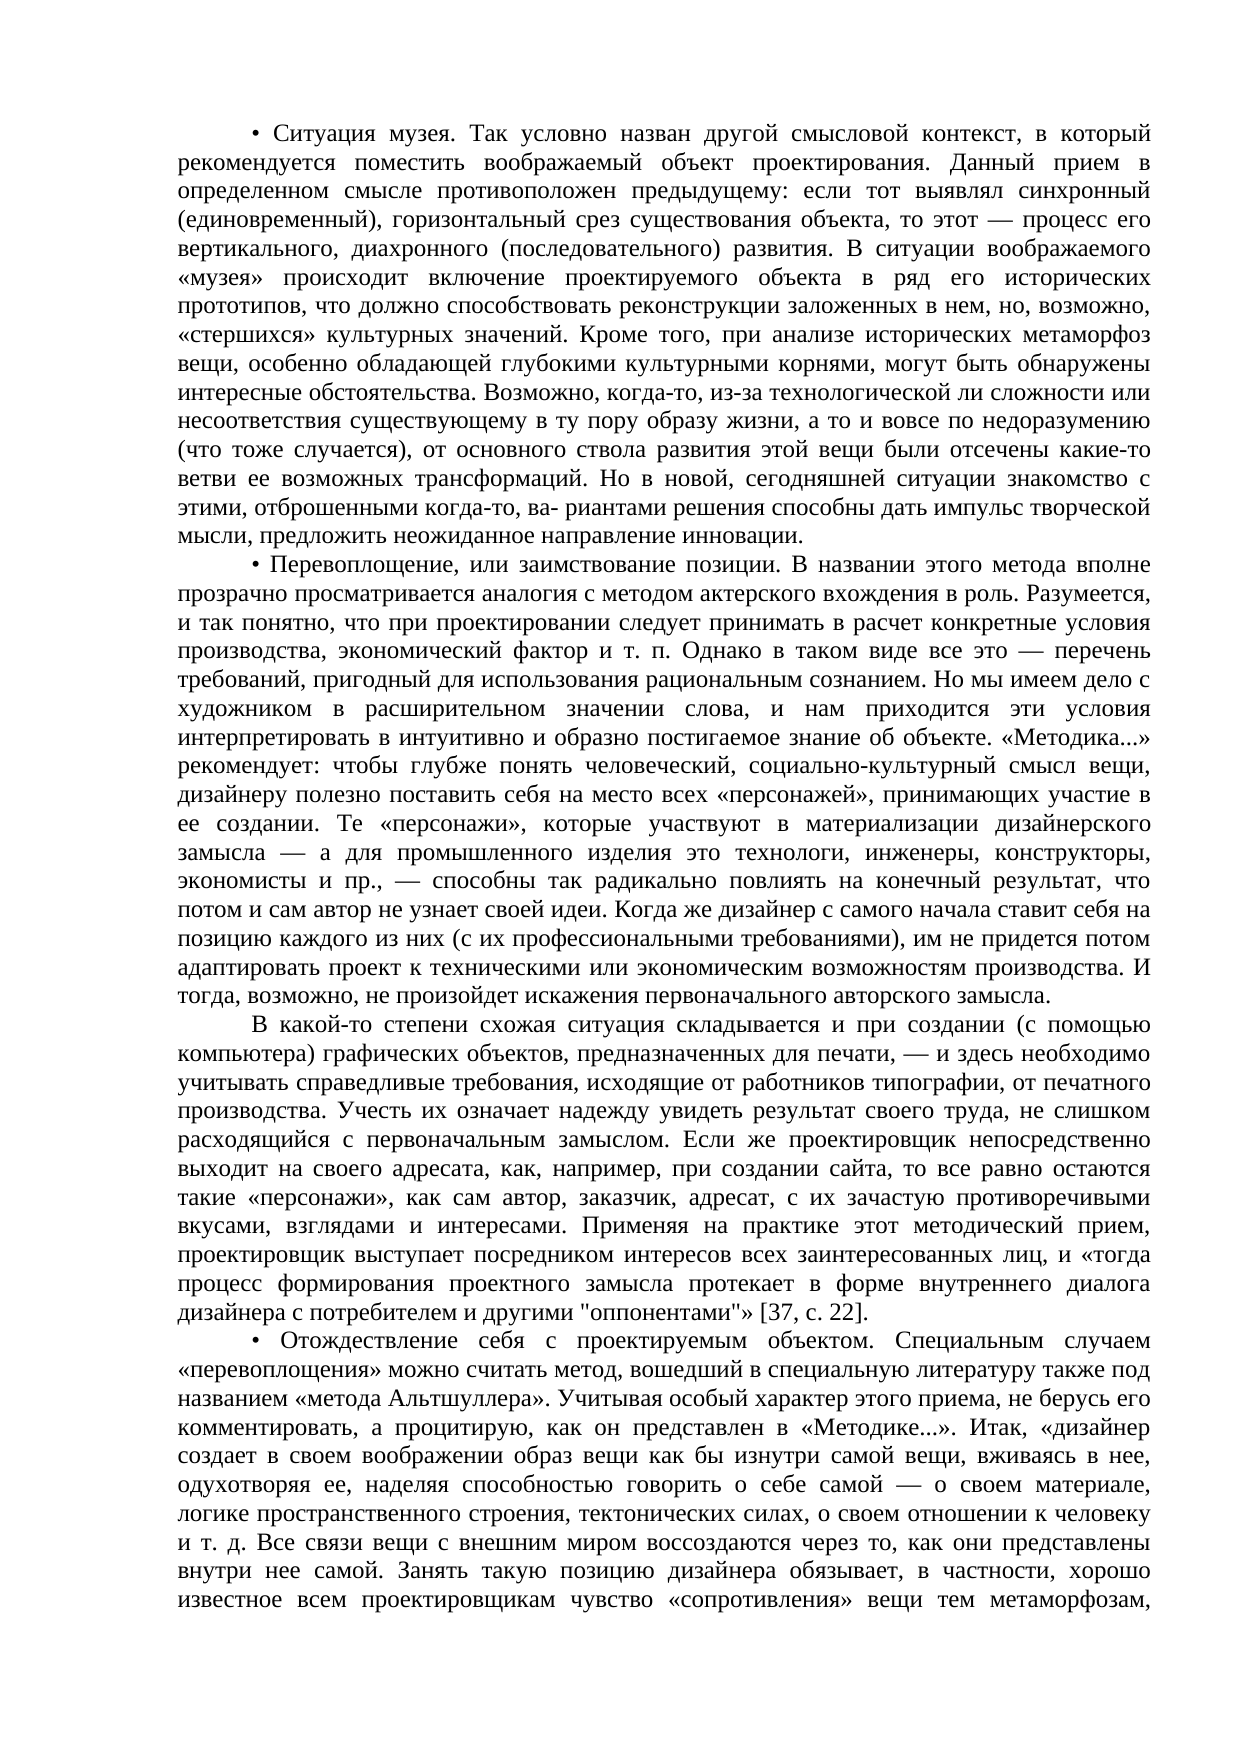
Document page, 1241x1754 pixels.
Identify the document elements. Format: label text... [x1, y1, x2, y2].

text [177, 1326, 1152, 1613]
text • Перевоплощение, или заимствование позиции. В названии этого метода вполне прозрачно просматривается аналогия с методом актерского вхождения в роль. Разумеется, и так понятно, что при проектировании следует принимать в расчет конкретные условия производства, экономический фактор и т. п. Однако в таком виде все это — перечень требований, пригодный для использования рациональным сознанием. Но мы имеем дело с художником в расширительном значении слова, и нам приходится эти условия интерпретировать в интуитивно и образно постигаемое знание об объекте. «Методика...» рекомендует: чтобы глубже понять человеческий, социально-культурный смысл вещи, дизайнеру полезно поставить себя на место всех «персонажей», принимающих участие в ее создании. Те «персонажи», которые участвуют в материализации дизайнерского замысла — а для промышленного изделия это технологи, инженеры, конструкторы, экономисты и пр., — способны так радикально повлиять на конечный результат, что потом и сам автор не узнает своей идеи. Когда же дизайнер с самого начала ставит себя на позицию каждого из них (с их профессиональными требованиями), им не придется потом адаптировать проект к техническими или экономическим возможностям производства. И тогда, возможно, не произойдет искажения первоначального авторского замысла. [177, 549, 1152, 1009]
text • Ситуация музея. Так условно назван другой смысловой контекст, в который рекомендуется поместить воображаемый объект проектирования. Данный прием в определенном смысле противоположен предыдущему: если тот выявлял синхронный (единовременный), горизонтальный срез существования объекта, то этот — процесс его вертикального, диахронного (последовательного) развития. В ситуации воображаемого «музея» происходит включение проектируемого объекта в ряд его исторических прототипов, что должно способствовать реконструкции заложенных в нем, но, возможно, «стершихся» культурных значений. Кроме того, при анализе исторических метаморфоз вещи, особенно обладающей глубокими культурными корнями, могут быть обнаружены интересные обстоятельства. Возможно, когда-то, из-за технологической ли сложности или несоответствия существующему в ту пору образу жизни, а то и вовсе по недоразумению (что тоже случается), от основного ствола развития этой вещи были отсечены какие-то ветви ее возможных трансформаций. Но в новой, сегодняшней ситуации знакомство с этими, отброшенными когда-то, ва- риантами решения способны дать импульс творческой мысли, предложить неожиданное направление инновации. [177, 118, 1152, 549]
text В какой-то степени схожая ситуация складывается и при создании (с помощью компьютера) графических объектов, предназначенных для печати, — и здесь необходимо учитывать справедливые требования, исходящие от работников типографии, от печатного производства. Учесть их означает надежду увидеть результат своего труда, не слишком расходящийся с первоначальным замыслом. Если же проектировщик непосредственно выходит на своего адресата, как, например, при создании сайта, то все равно остаются такие «персонажи», как сам автор, заказчик, адресат, с их зачастую противоречивыми вкусами, взглядами и интересами. Применяя на практике этот методический прием, проектировщик выступает посредником интересов всех заинтересованных лиц, и «тогда процесс формирования проектного замысла протекает в форме внутреннего диалога дизайнера с потребителем и другими "оппонентами"» [37, с. 22]. [177, 1009, 1152, 1326]
